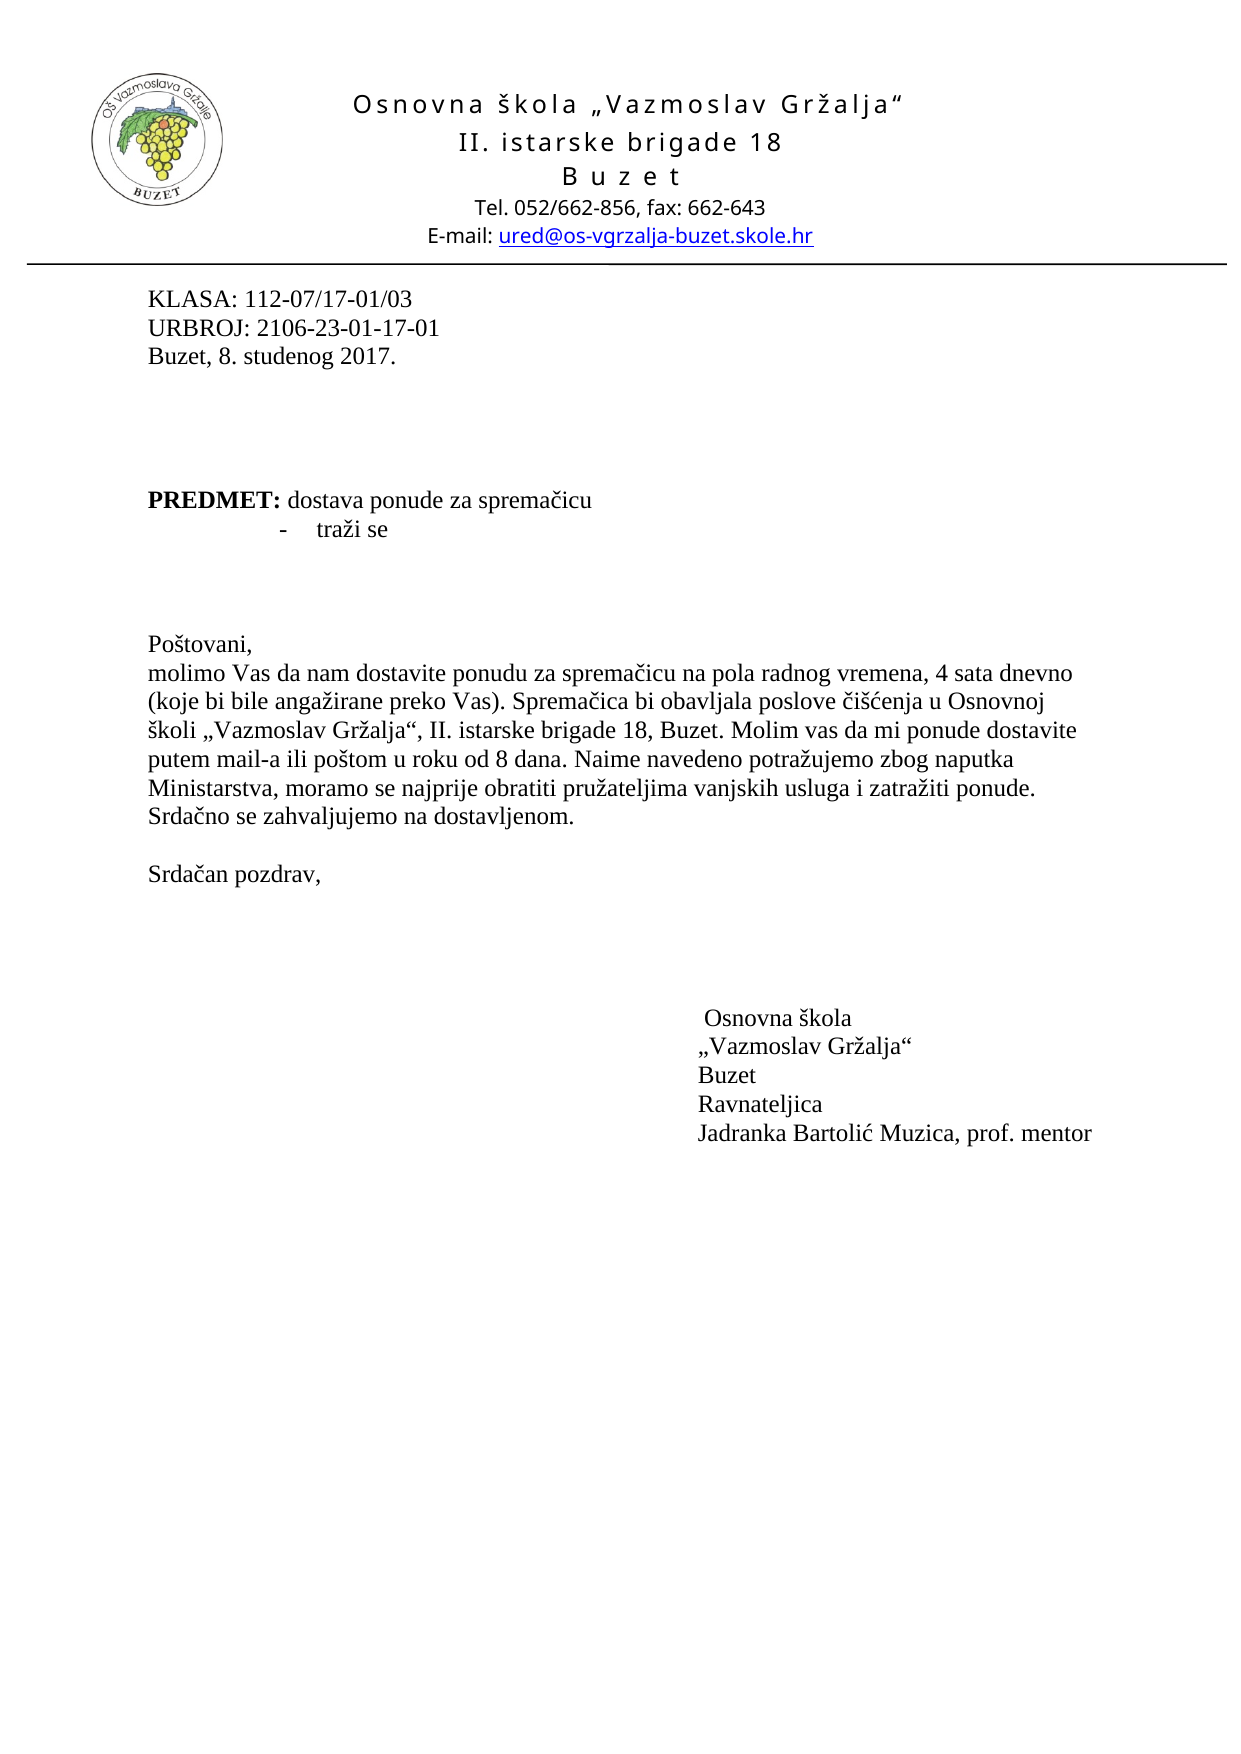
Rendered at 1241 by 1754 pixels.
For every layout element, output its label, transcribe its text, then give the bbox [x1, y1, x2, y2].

picture [91, 73, 223, 206]
text Jadranka Bartolić Muzica, prof. mentor [148, 1118, 1092, 1146]
text molimo Vas da nam dostavite ponudu za spremačicu na pola radnog vremena, 4 sata dnevno (koje bi bile angažirane preko Vas). Spremačica bi obavljala poslove čišćenja u Osnovnoj školi „Vazmoslav Gržalja“, II. istarske brigade 18, Buzet. Molim vas da mi ponude dostavite putem mail-a ili poštom u roku od 8 dana. Naime navedeno potražujemo zbog naputka Ministarstva, moramo se najprije obratiti pružateljima vanjskih usluga i zatražiti ponude. [148, 658, 1092, 801]
text KLASA: 112-07/17-01/03 [148, 284, 1092, 313]
text Buzet [148, 1060, 1092, 1089]
text Buzet, 8. studenog 2017. [148, 341, 1092, 370]
text „Vazmoslav Gržalja“ [148, 1031, 1092, 1060]
list traži se [279, 514, 1092, 543]
text Osnovna škola [148, 1003, 1092, 1031]
text Srdačno se zahvaljujemo na dostavljenom. [148, 801, 1092, 830]
text PREDMET: dostava ponude za spremačicu [148, 485, 1092, 514]
text URBROJ: 2106-23-01-17-01 [148, 313, 1092, 341]
text Poštovani, [148, 629, 1092, 658]
text Ravnateljica [148, 1089, 1092, 1118]
text Srdačan pozdrav, [148, 859, 1092, 888]
